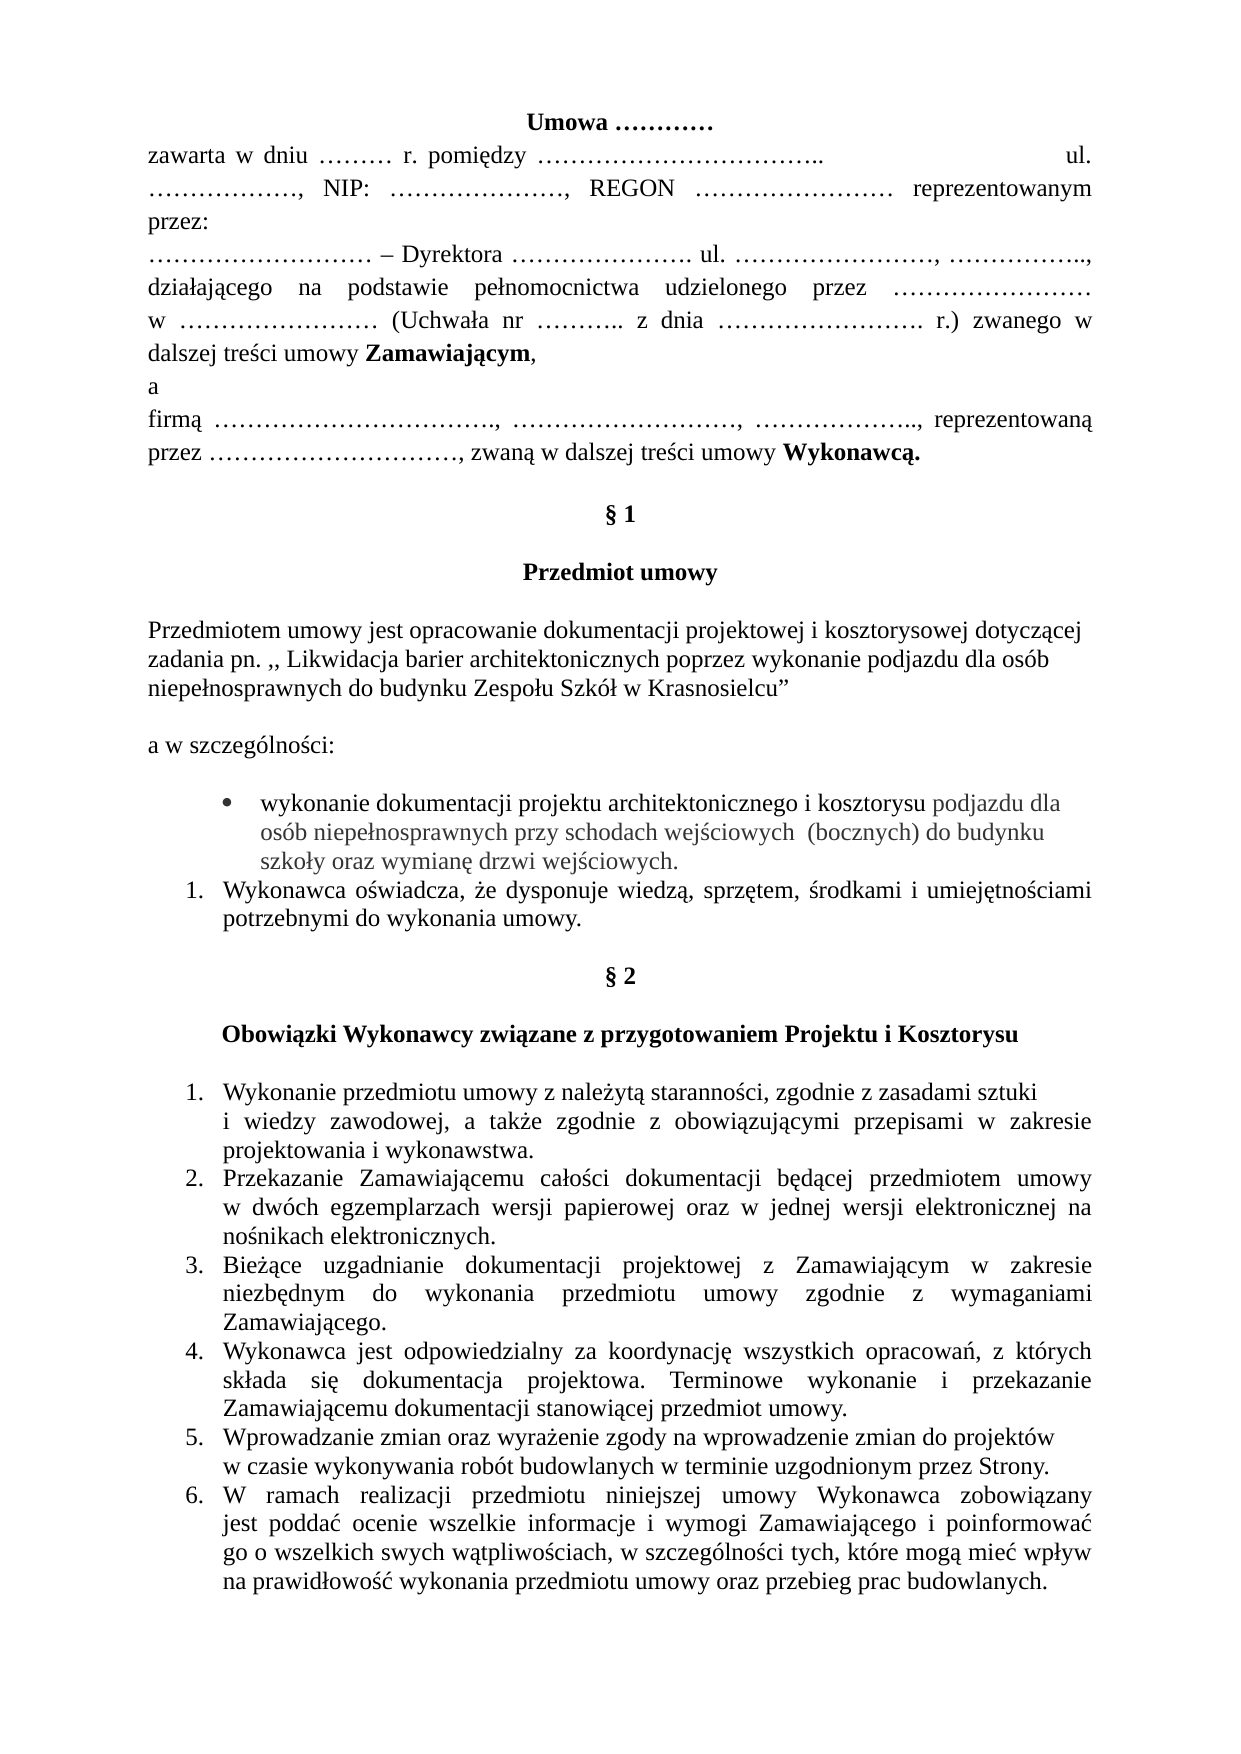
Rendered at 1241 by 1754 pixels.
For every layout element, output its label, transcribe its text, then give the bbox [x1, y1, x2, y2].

list W ramach realizacji przedmiotu niniejszej umowy Wykonawca zobowiązany jest poddać ocenie wszelkie informacje i wymogi Zamawiającego i poinformować go o wszelkich swych wątpliwościach, w szczególności tych, które mogą mieć wpływ na prawidłowość wykonania przedmiotu umowy oraz przebieg prac budowlanych. [185, 1480, 1093, 1595]
list Wykonawca jest odpowiedzialny za koordynację wszystkich opracowań, z których składa się dokumentacja projektowa. Terminowe wykonanie i przekazanie Zamawiającemu dokumentacji stanowiącej przedmiot umowy. [185, 1336, 1093, 1422]
text zawarta w dniu ……… r. pomiędzy …………………………….. ul. ………………, NIP: …………………, REGON …………………… reprezentowanym przez: [148, 140, 1093, 235]
text Przedmiotem umowy jest opracowanie dokumentacji projektowej i kosztorysowej dotyczącej zadania pn. ,, Likwidacja barier architektonicznych poprzez wykonanie podjazdu dla osób niepełnosprawnych do budynku Zespołu Szkół w Krasnosielcu” [148, 615, 1093, 701]
list wykonanie dokumentacji projektu architektonicznego i kosztorysu podjazdu dla osób niepełnosprawnych przy schodach wejściowych (bocznych) do budynku szkoły oraz wymianę drzwi wejściowych. [223, 788, 1093, 875]
list Przekazanie Zamawiającemu całości dokumentacji będącej przedmiotem umowy w dwóch egzemplarzach wersji papierowej oraz w jednej wersji elektronicznej na nośnikach elektronicznych. [185, 1163, 1093, 1250]
text Przedmiot umowy [148, 557, 1093, 586]
list i wiedzy zawodowej, a także zgodnie z obowiązującymi przepisami w zakresie projektowania i wykonawstwa. [223, 1106, 1093, 1163]
text Umowa ………… [148, 107, 1093, 136]
list Wykonanie przedmiotu umowy z należytą staranności, zgodnie z zasadami sztuki [185, 1077, 1093, 1106]
text a w szczególności: [148, 731, 1093, 759]
text firmą ……………………………., ………………………, ……………….., reprezentowaną przez …………………………, zwaną w dalszej treści umowy Wykonawcą. [148, 404, 1093, 466]
text a [148, 371, 1093, 400]
text ……………………… – Dyrektora …………………. ul. ……………………, …………….., działającego na podstawie pełnomocnictwa udzielonego przez …………………… w …………………… (Uchwała nr ……….. z dnia ……………………. r.) zwanego w dalszej treści umowy Zamawiającym, [148, 239, 1093, 367]
list Wykonawca oświadcza, że dysponuje wiedzą, sprzętem, środkami i umiejętnościami potrzebnymi do wykonania umowy. [185, 875, 1093, 932]
list Bieżące uzgadnianie dokumentacji projektowej z Zamawiającym w zakresie niezbędnym do wykonania przedmiotu umowy zgodnie z wymaganiami Zamawiającego. [185, 1250, 1093, 1336]
text § 2 [148, 961, 1093, 990]
text Obowiązki Wykonawcy związane z przygotowaniem Projektu i Kosztorysu [148, 1019, 1093, 1048]
text § 1 [148, 499, 1093, 528]
list w czasie wykonywania robót budowlanych w terminie uzgodnionym przez Strony. [223, 1451, 1093, 1480]
list Wprowadzanie zmian oraz wyrażenie zgody na wprowadzenie zmian do projektów [185, 1422, 1093, 1451]
